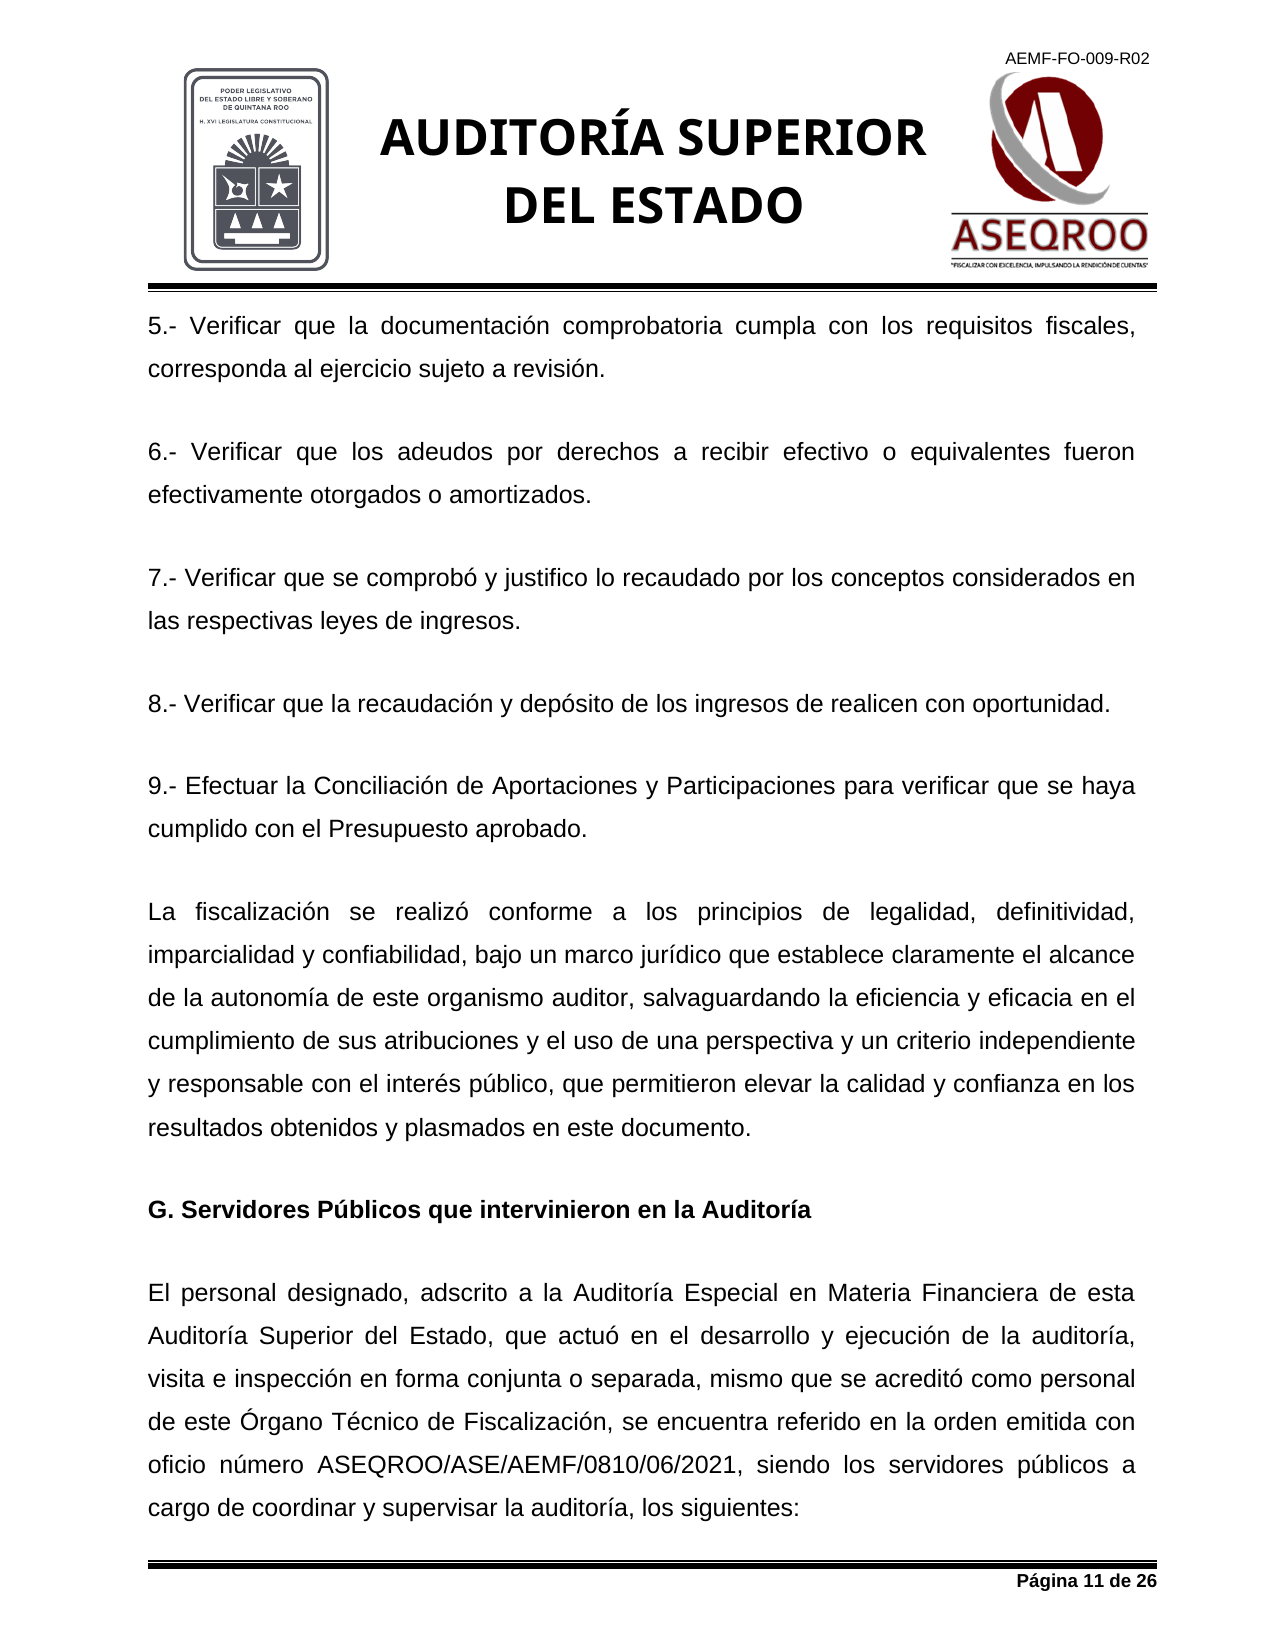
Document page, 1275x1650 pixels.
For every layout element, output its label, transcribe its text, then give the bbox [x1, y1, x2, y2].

text G. Servidores Públicos que intervinieron en la Auditoría [148, 1195, 1137, 1224]
text La fiscalización se realizó conforme a los principios de legalidad, definitividad, imparcialidad y confiabilidad, bajo un marco jurídico que establece claramente el alcance de la autonomía de este organismo auditor, salvaguardando la eficiencia y eficacia en el cumplimiento de sus atribuciones y el uso de una perspectiva y un criterio independiente y responsable con el interés público, que permitieron elevar la calidad y confianza en los resultados obtenidos y plasmados en este documento. [148, 897, 1137, 1141]
text 6.- Verificar que los adeudos por derechos a recibir efectivo o equivalentes fueron efectivamente otorgados o amortizados. [148, 437, 1137, 509]
text 7.- Verificar que se comprobó y justifico lo recaudado por los conceptos considerados en las respectivas leyes de ingresos. [148, 563, 1137, 635]
text El personal designado, adscrito a la Auditoría Especial en Materia Financiera de esta Auditoría Superior del Estado, que actuó en el desarrollo y ejecución de la auditoría, visita e inspección en forma conjunta o separada, mismo que se acreditó como personal de este Órgano Técnico de Fiscalización, se encuentra referido en la orden emitida con oficio número ASEQROO/ASE/AEMF/0810/06/2021, siendo los servidores públicos a cargo de coordinar y supervisar la auditoría, los siguientes: [148, 1278, 1137, 1522]
text 9.- Efectuar la Conciliación de Aportaciones y Participaciones para verificar que se haya cumplido con el Presupuesto aprobado. [148, 771, 1137, 843]
text 8.- Verificar que la recaudación y depósito de los ingresos de realicen con oportunidad. [148, 688, 1137, 717]
text 5.- Verificar que la documentación comprobatoria cumpla con los requisitos fiscales, corresponda al ejercicio sujeto a revisión. [148, 311, 1137, 383]
picture [183, 68, 329, 271]
picture [951, 72, 1148, 268]
